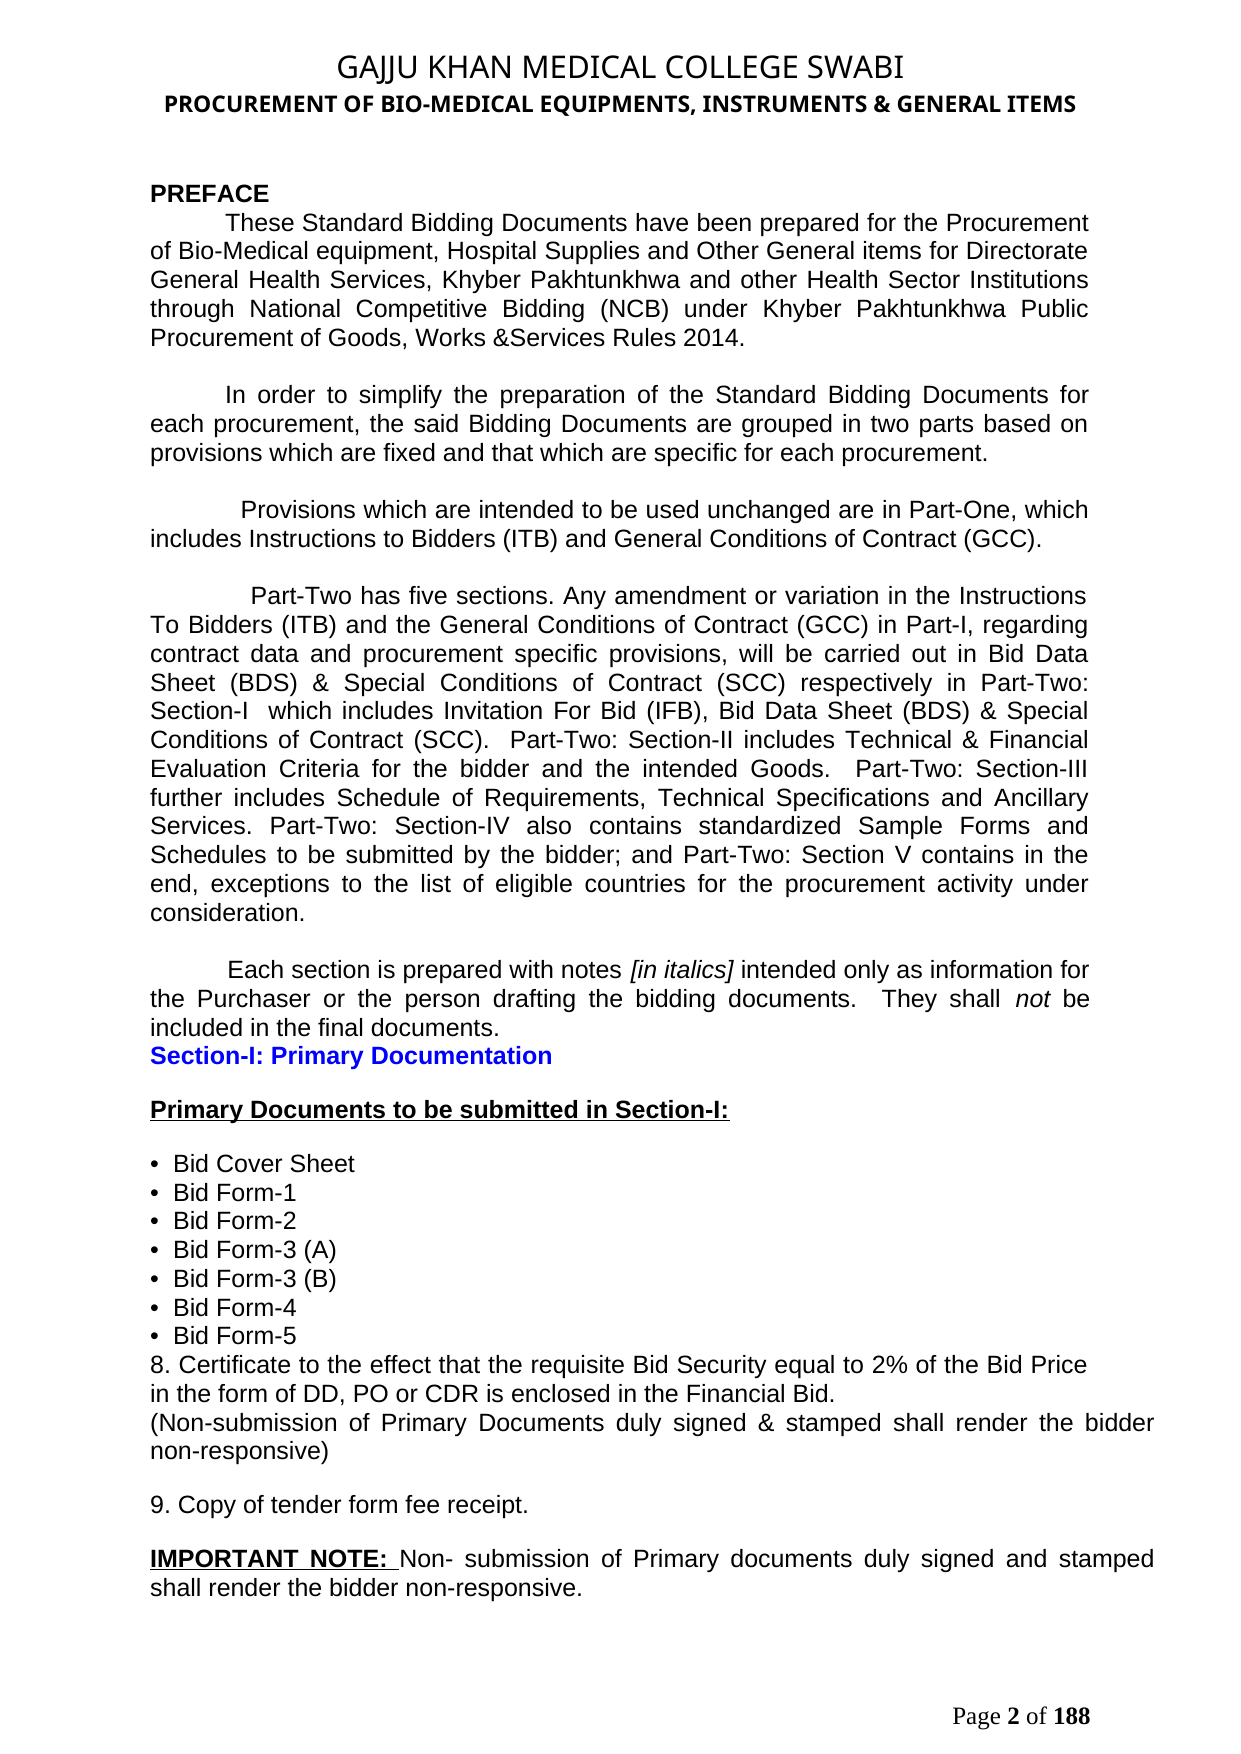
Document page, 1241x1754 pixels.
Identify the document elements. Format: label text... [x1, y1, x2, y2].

text Each section is prepared with notes [in italics] intended only as information for the Purchaser or the person drafting the bidding documents. They shall not be included in the final documents. [150, 955, 1090, 1041]
text Primary Documents to be submitted in Section-I: [150, 1095, 1090, 1124]
list Bid Form-5 [150, 1321, 1090, 1350]
list Bid Form-3 (B) [150, 1264, 1090, 1292]
text In order to simplify the preparation of the Standard Bidding Documents for each procurement, the said Bidding Documents are grouped in two parts based on provisions which are fixed and that which are specific for each procurement. [150, 380, 1090, 466]
text IMPORTANT NOTE: Non- submission of Primary documents duly signed and stamped shall render the bidder non-responsive. [150, 1544, 1156, 1601]
list Bid Form-2 [150, 1206, 1090, 1235]
text PREFACE [150, 179, 1090, 207]
text 8. Certificate to the effect that the requisite Bid Security equal to 2% of the Bid Price in the form of DD, PO or CDR is enclosed in the Financial Bid. [150, 1350, 1090, 1407]
list Bid Form-3 (A) [150, 1235, 1090, 1264]
text These Standard Bidding Documents have been prepared for the Procurement of Bio-Medical equipment, Hospital Supplies and Other General items for Directorate General Health Services, Khyber Pakhtunkhwa and other Health Sector Institutions through National Competitive Bidding (NCB) under Khyber Pakhtunkhwa Public Procurement of Goods, Works &Services Rules 2014. [150, 207, 1090, 351]
text (Non-submission of Primary Documents duly signed & stamped shall render the bidder non-responsive) [150, 1407, 1156, 1465]
text Provisions which are intended to be used unchanged are in Part-One, which includes Instructions to Bidders (ITB) and General Conditions of Contract (GCC). [150, 495, 1090, 552]
text 9. Copy of tender form fee receipt. [150, 1490, 1156, 1519]
list Bid Cover Sheet [150, 1149, 1090, 1177]
text Part-Two has five sections. Any amendment or variation in the Instructions To Bidders (ITB) and the General Conditions of Contract (GCC) in Part-I, regarding contract data and procurement specific provisions, will be carried out in Bid Data Sheet (BDS) & Special Conditions of Contract (SCC) respectively in Part-Two: Section-I which includes Invitation For Bid (IFB), Bid Data Sheet (BDS) & Special Conditions of Contract (SCC). Part-Two: Section-II includes Technical & Financial Evaluation Criteria for the bidder and the intended Goods. Part-Two: Section-III further includes Schedule of Requirements, Technical Specifications and Ancillary Services. Part-Two: Section-IV also contains standardized Sample Forms and Schedules to be submitted by the bidder; and Part-Two: Section V contains in the end, exceptions to the list of eligible countries for the procurement activity under consideration. [150, 581, 1090, 926]
list Bid Form-4 [150, 1292, 1090, 1321]
list Bid Form-1 [150, 1177, 1090, 1206]
text Section-I: Primary Documentation [150, 1041, 1090, 1070]
